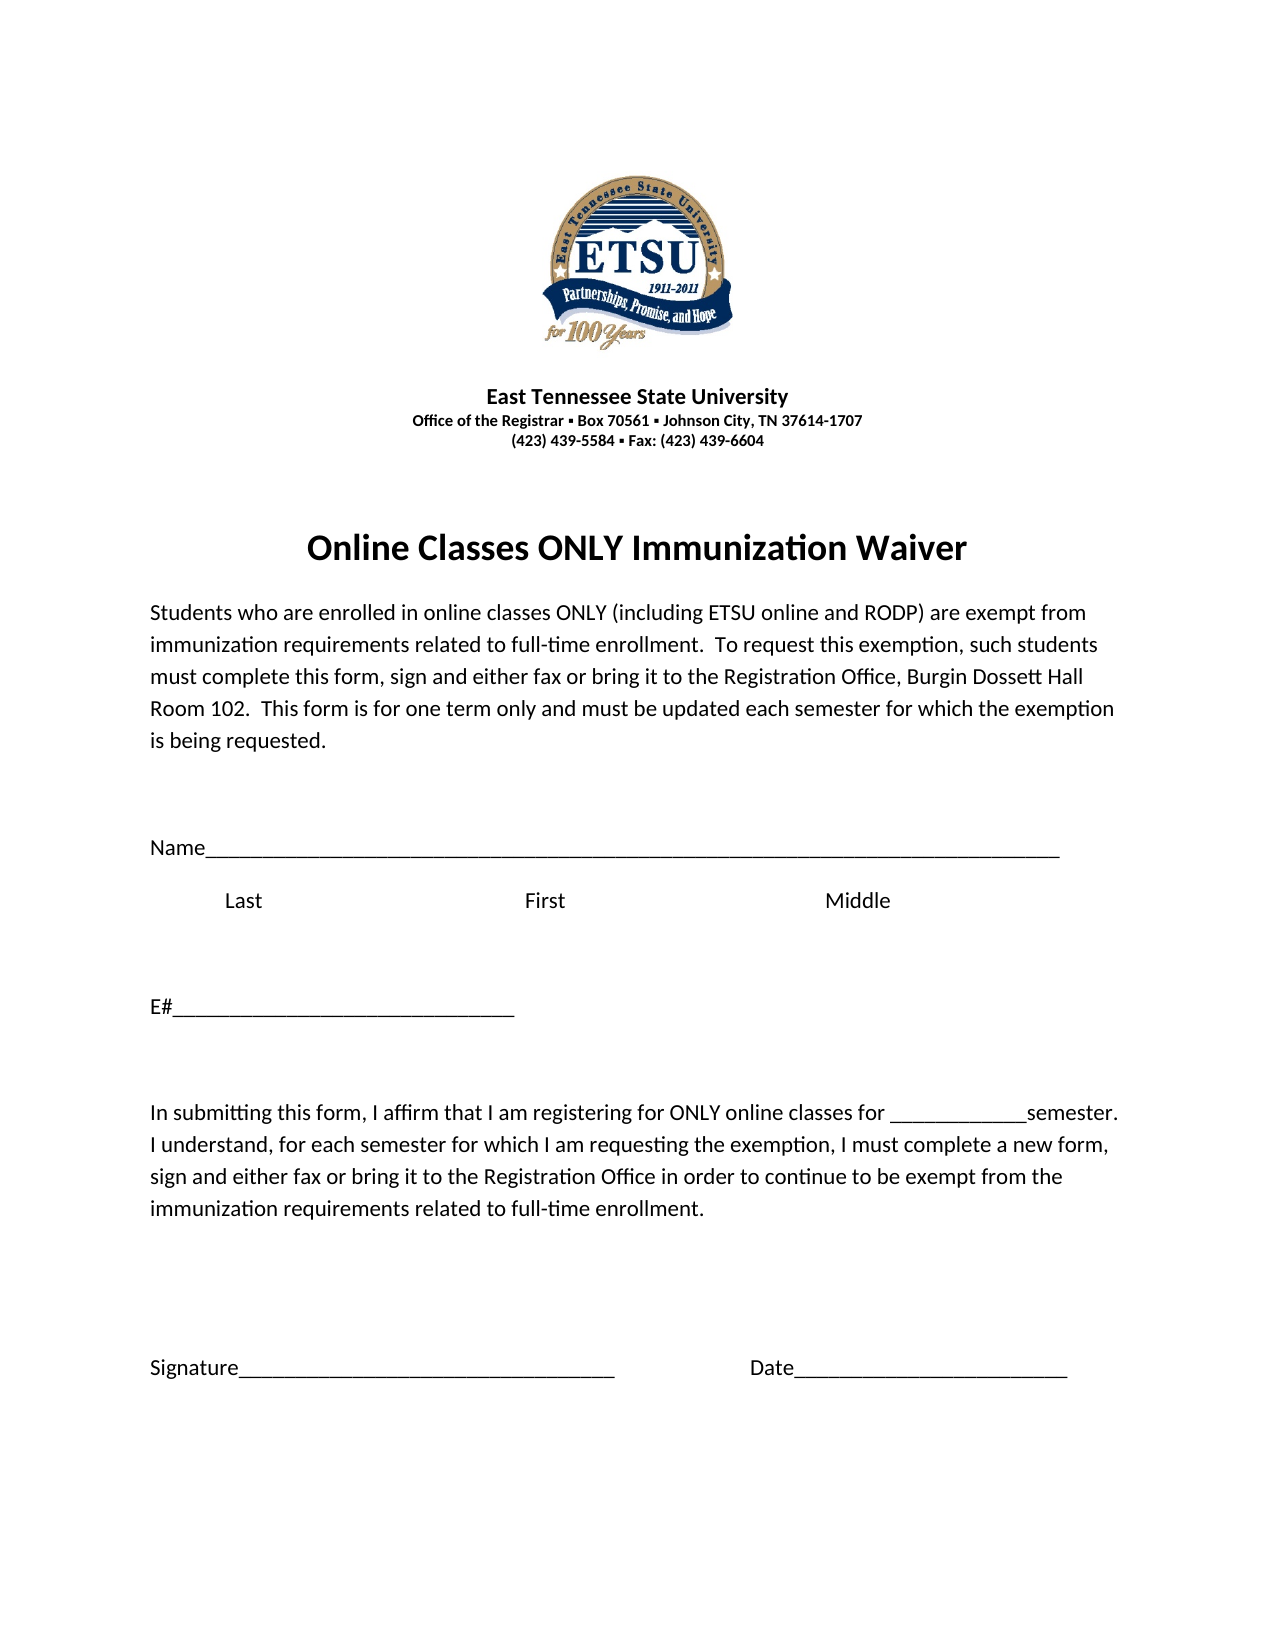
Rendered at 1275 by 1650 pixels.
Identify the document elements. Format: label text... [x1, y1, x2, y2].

text Students who are enrolled in online classes ONLY (including ETSU online and RODP) are exempt from immunization requirements related to full-time enrollment. To request this exemption, such students must complete this form, sign and either fax or bring it to the Registration Office, Burgin Dossett Hall Room 102. This form is for one term only and must be updated each semester for which the exemption is being requested. [150, 598, 1125, 755]
text Name___________________________________________________________________________ [150, 833, 1125, 861]
text Office of the Registrar ▪ Box 70561 ▪ Johnson City, TN 37614-1707 [150, 410, 1125, 431]
text Last First Middle [150, 886, 1125, 914]
text Online Classes ONLY Immunization Waiver [150, 524, 1125, 570]
text E#______________________________ [150, 992, 1125, 1020]
text Signature_________________________________ Date________________________ [150, 1353, 1125, 1381]
text East Tennessee State University [150, 382, 1125, 410]
text In submitting this form, I affirm that I am registering for ONLY online classes for ____________semester. I understand, for each semester for which I am requesting the exemption, I must complete a new form, sign and either fax or bring it to the Registration Office in order to continue to be exempt from the immunization requirements related to full-time enrollment. [150, 1098, 1125, 1222]
picture [542, 150, 733, 358]
text (423) 439-5584 ▪ Fax: (423) 439-6604 [150, 431, 1125, 451]
